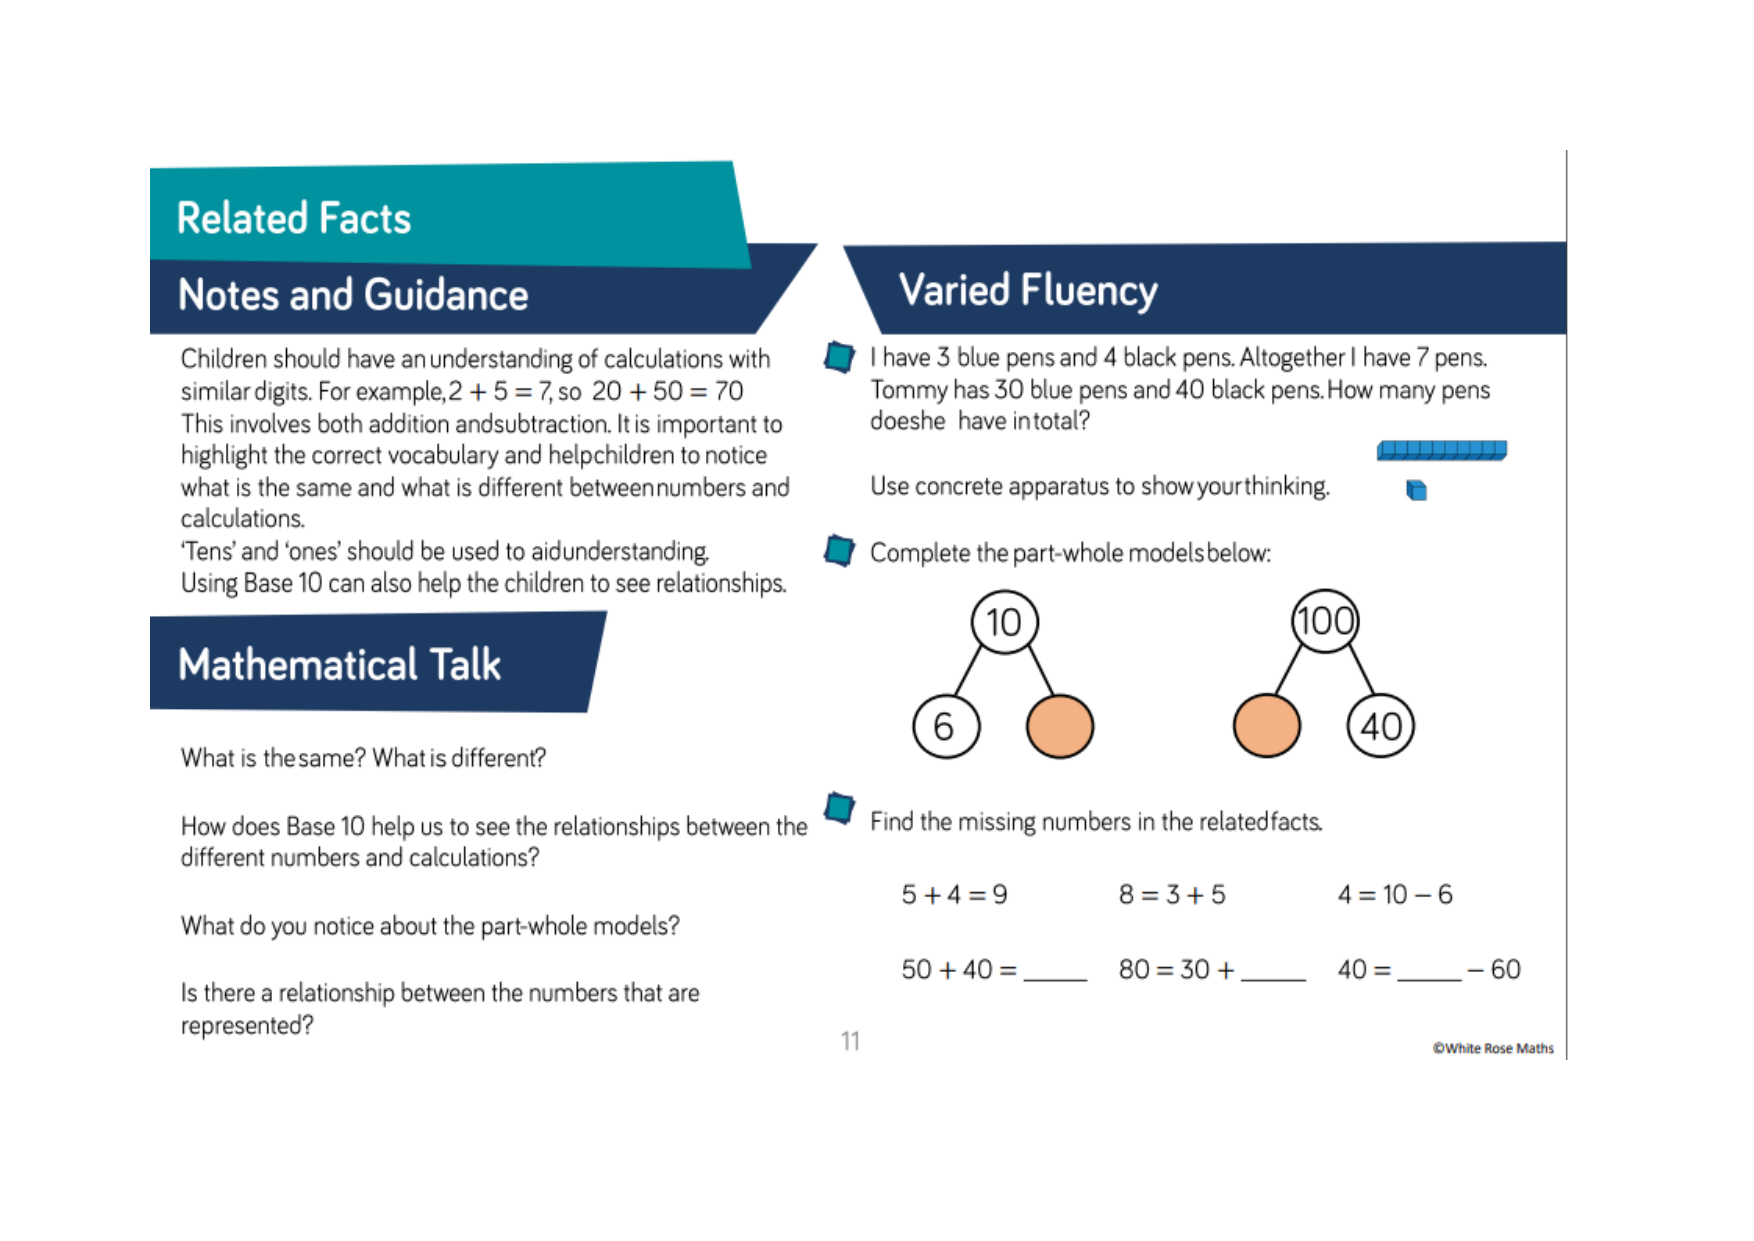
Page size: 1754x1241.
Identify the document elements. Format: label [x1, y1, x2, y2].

picture [150, 150, 1568, 1060]
